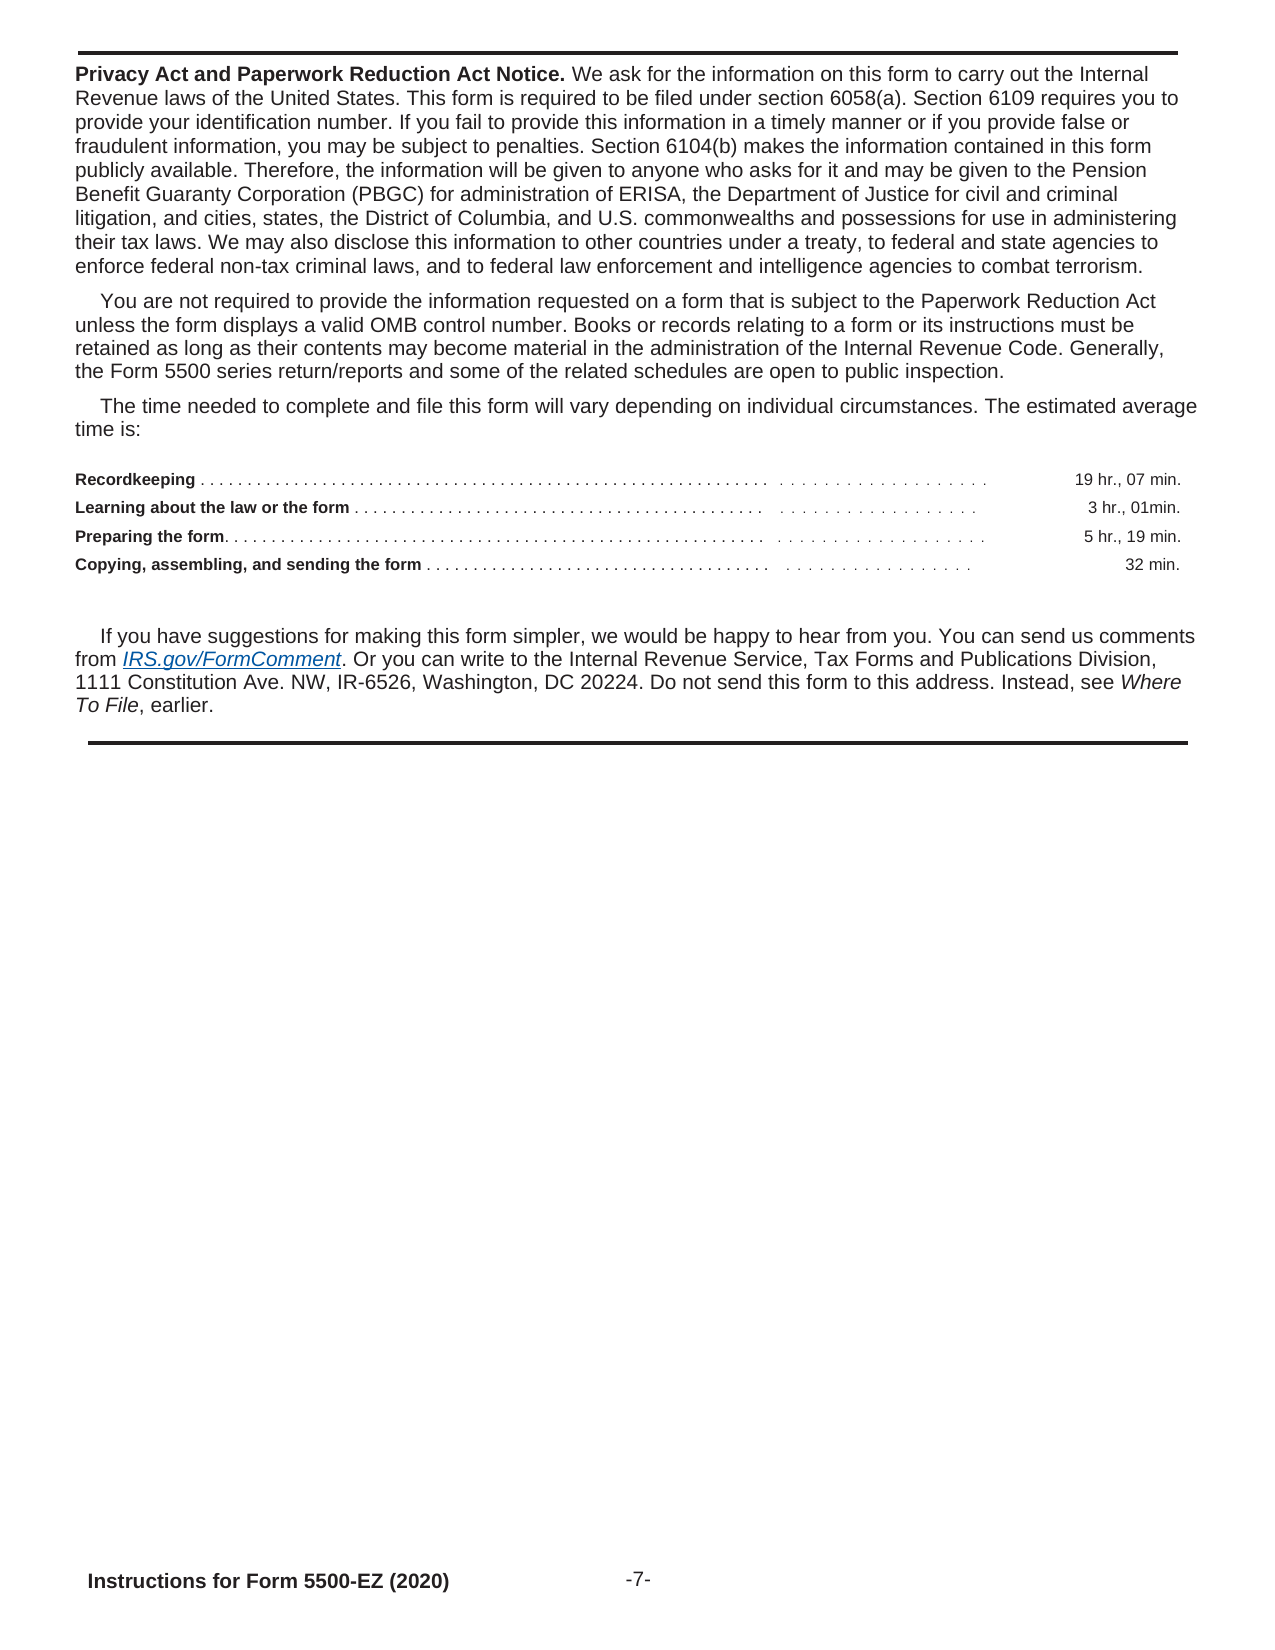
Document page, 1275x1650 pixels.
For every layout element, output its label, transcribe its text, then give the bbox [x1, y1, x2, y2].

text Recordkeeping . . . . . . . . . . . . . . . . . . . . . . . . . . . . . . . . . . . . . . . . . . . . . . . . . . . . . . . . . . . . . . . . . . . . . . . . . . . . . . . . 19 hr., 07 min. [75, 470, 1198, 489]
text Copying, assembling, and sending the form . . . . . . . . . . . . . . . . . . . . . . . . . . . . . . . . . . . . . . . . . . . . . . . . . . . . . . 32 min. [75, 555, 1198, 574]
text Preparing the form. . . . . . . . . . . . . . . . . . . . . . . . . . . . . . . . . . . . . . . . . . . . . . . . . . . . . . . . . . . . . . . . . . . . . . . . . . . . . 5 hr., 19 min. [75, 527, 1198, 546]
text Learning about the law or the form . . . . . . . . . . . . . . . . . . . . . . . . . . . . . . . . . . . . . . . . . . . . . . . . . . . . . . . . . . . . . . 3 hr., 01min. [75, 498, 1198, 517]
text Privacy Act and Paperwork Reduction Act Notice. We ask for the information on this form to carry out the Internal Revenue laws of the United States. This form is required to be filed under section 6058(a). Section 6109 requires you to provide your identification number. If you fail to provide this information in a timely manner or if you provide false or fraudulent information, you may be subject to penalties. Section 6104(b) makes the information contained in this form publicly available. Therefore, the information will be given to anyone who asks for it and may be given to the Pension Benefit Guaranty Corporation (PBGC) for administration of ERISA, the Department of Justice for civil and criminal litigation, and cities, states, the District of Columbia, and U.S. commonwealths and possessions for use in administering their tax laws. We may also disclose this information to other countries under a treaty, to federal and state agencies to enforce federal non-tax criminal laws, and to federal law enforcement and intelligence agencies to combat terrorism. [75, 62, 1198, 278]
text If you have suggestions for making this form simpler, we would be happy to hear from you. You can send us comments from IRS.gov/FormComment. Or you can write to the Internal Revenue Service, Tax Forms and Publications Division, 1111 Constitution Ave. NW, IR-6526, Washington, DC 20224. Do not send this form to this address. Instead, see Where To File, earlier. [75, 625, 1198, 717]
text The time needed to complete and file this form will vary depending on individual circumstances. The estimated average time is: [75, 395, 1198, 441]
text You are not required to provide the information requested on a form that is subject to the Paperwork Reduction Act unless the form displays a valid OMB control number. Books or records relating to a form or its instructions must be retained as long as their contents may become material in the administration of the Internal Revenue Code. Generally, the Form 5500 series return/reports and some of the related schedules are open to public inspection. [75, 291, 1198, 382]
